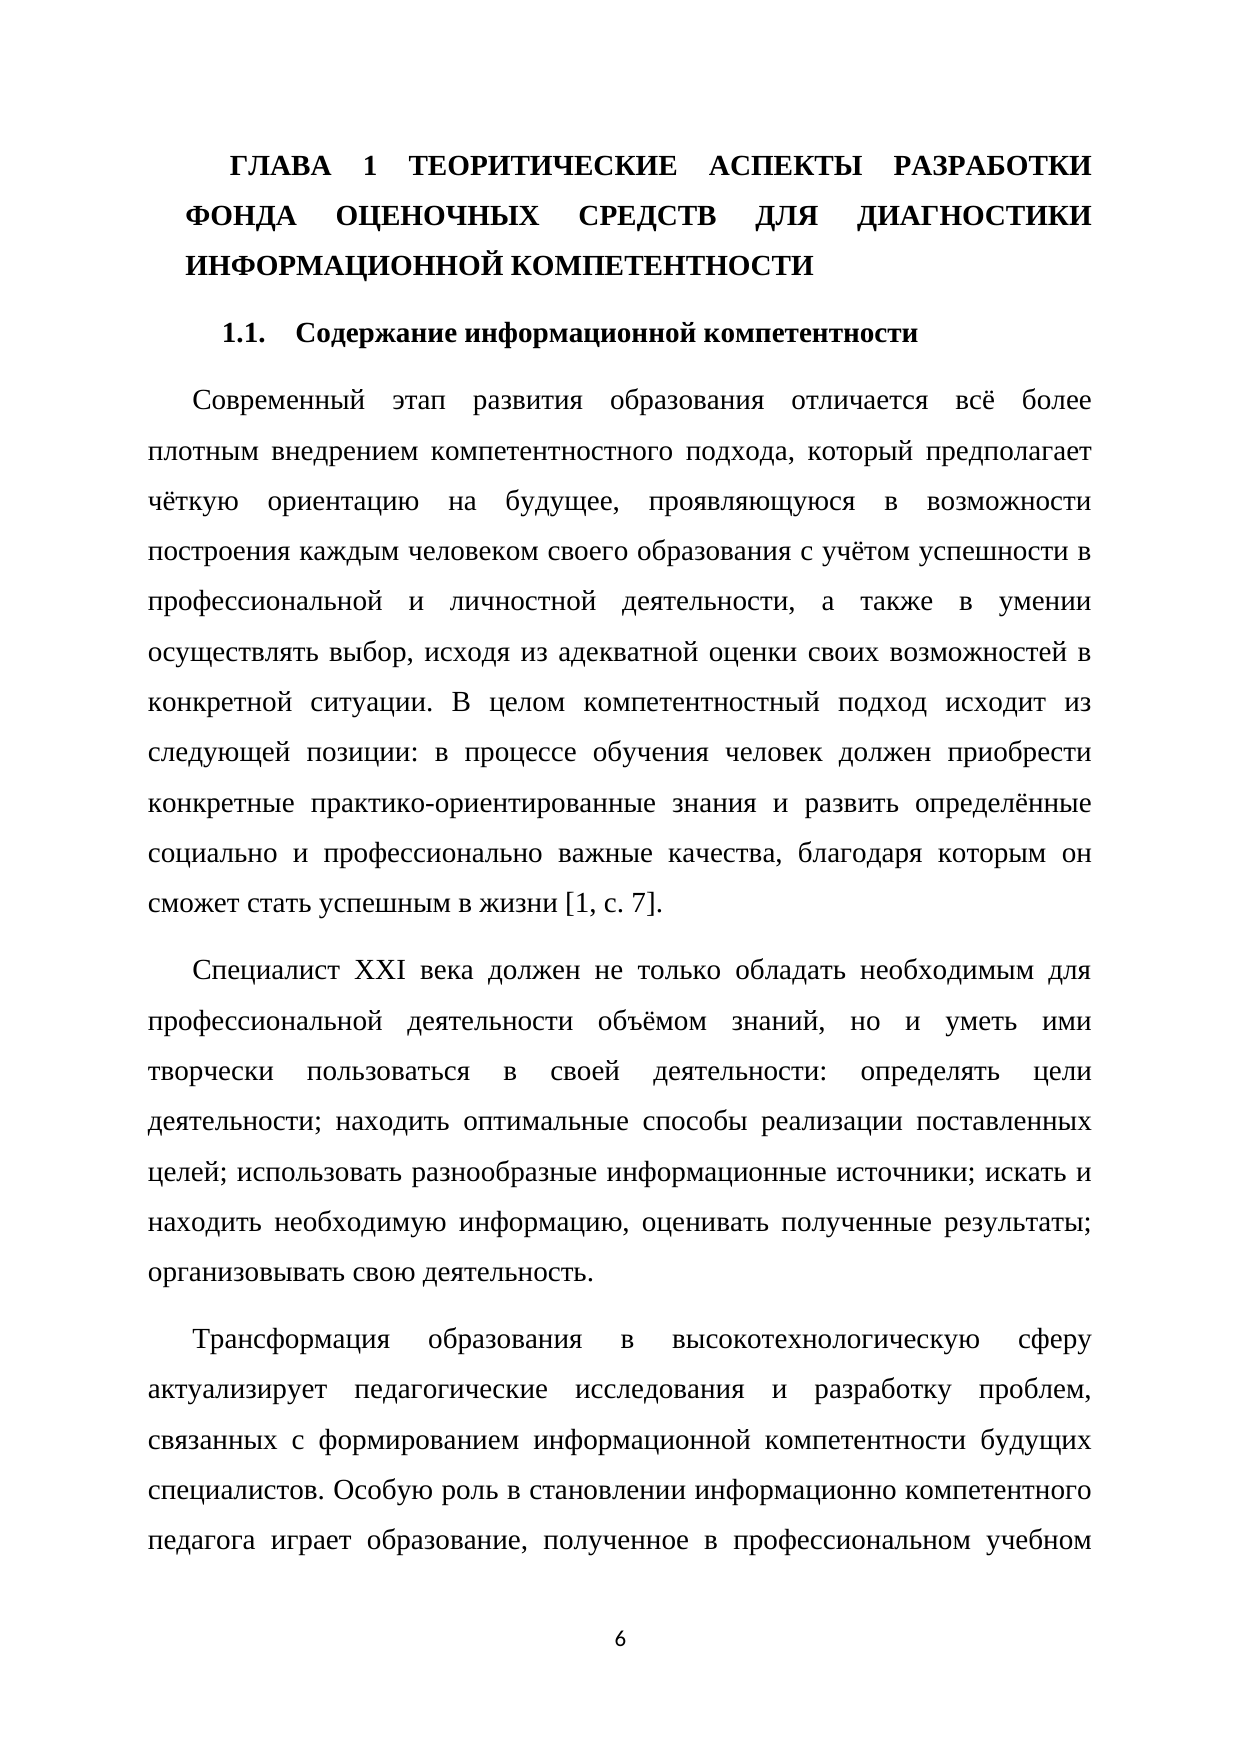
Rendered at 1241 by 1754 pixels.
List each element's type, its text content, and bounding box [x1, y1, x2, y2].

list Содержание информационной компетентности [177, 315, 1092, 349]
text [148, 1321, 1092, 1556]
text ГЛАВА 1 ТЕОРИТИЧЕСКИЕ АСПЕКТЫ РАЗРАБОТКИ ФОНДА ОЦЕНОЧНЫХ СРЕДСТВ ДЛЯ ДИАГНОСТИКИ ИНФОРМАЦИОННОЙ КОМПЕТЕНТНОСТИ [185, 148, 1092, 282]
text Специалист XXI века должен не только обладать необходимым для профессиональной деятельности объёмом знаний, но и уметь ими творчески пользоваться в своей деятельности: определять цели деятельности; находить оптимальные способы реализации поставленных целей; использовать разнообразные информационные источники; искать и находить необходимую информацию, оценивать полученные результаты; организовывать свою деятельность. [148, 952, 1092, 1288]
text Современный этап развития образования отличается всё более плотным внедрением компетентностного подхода, который предполагает чёткую ориентацию на будущее, проявляющуюся в возможности построения каждым человеком своего образования с учётом успешности в профессиональной и личностной деятельности, а также в умении осуществлять выбор, исходя из адекватной оценки своих возможностей в конкретной ситуации. В целом компетентностный подход исходит из следующей позиции: в процессе обучения человек должен приобрести конкретные практико-ориентированные знания и развить определённые социально и профессионально важные качества, благодаря которым он сможет стать успешным в жизни [1, c. 7]. [148, 382, 1092, 919]
